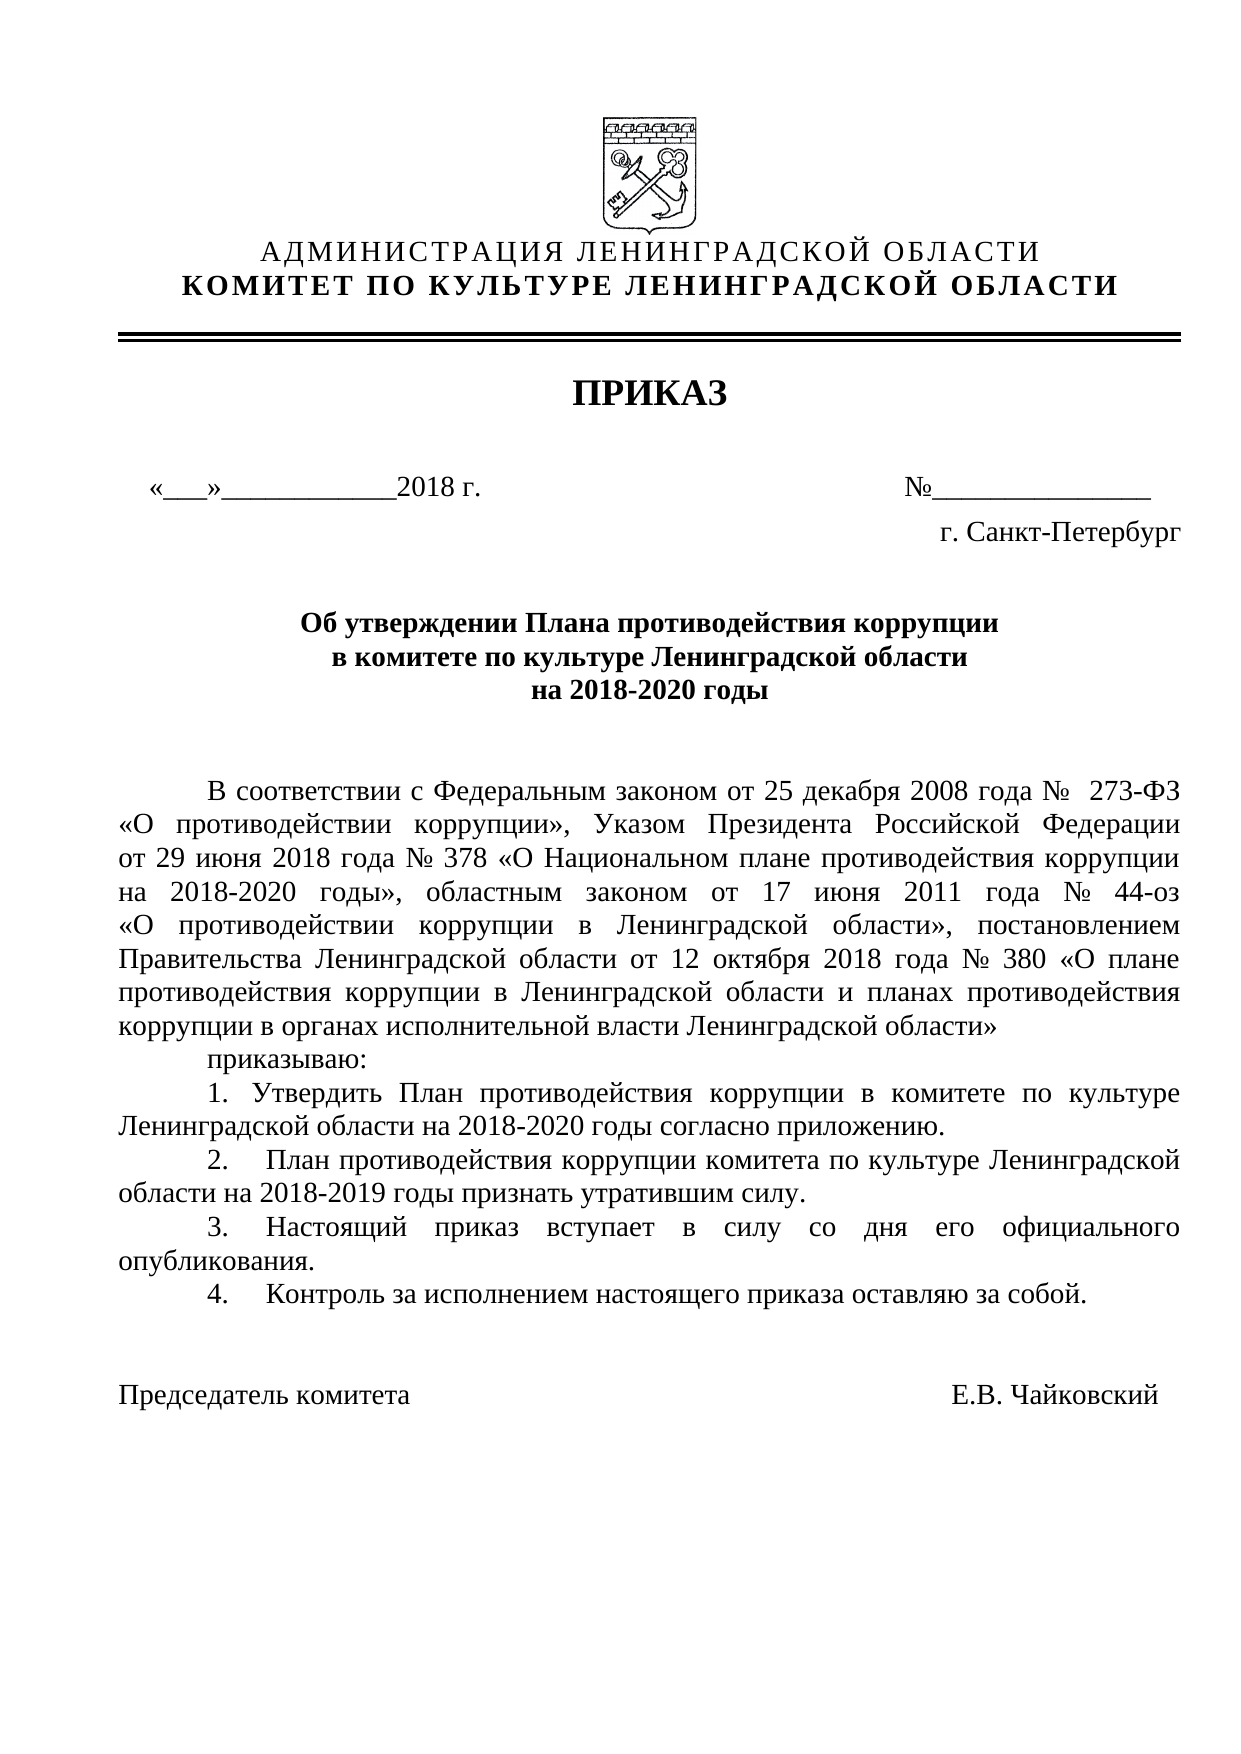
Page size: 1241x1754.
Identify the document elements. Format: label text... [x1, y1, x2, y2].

text Председатель комитета Е.В. Чайковский [118, 1377, 1181, 1410]
picture [602, 117, 697, 235]
text «___»____________2018 г. №_______________ [118, 469, 1181, 502]
text ПРИКАЗ [118, 371, 1181, 414]
list Контроль за исполнением настоящего приказа оставляю за собой. [118, 1276, 1181, 1310]
text АДМИНИСТРАЦИЯ ЛЕНИНГРАДСКОЙ ОБЛАСТИ [118, 234, 1181, 268]
text на 2018-2020 годы [118, 672, 1181, 706]
text в комитете по культуре Ленинградской области [118, 639, 1181, 672]
text КОМИТЕТ ПО КУЛЬТУРЕ ЛЕНИНГРАДСКОЙ ОБЛАСТИ [118, 268, 1181, 302]
text Об утверждении Плана противодействия коррупции [118, 605, 1181, 639]
list Утвердить План противодействия коррупции в комитете по культуре Ленинградской области на 2018-2020 годы согласно приложению. [118, 1075, 1181, 1142]
text г. Санкт-Петербург [118, 514, 1181, 548]
text приказываю: [118, 1041, 1181, 1075]
text В соответствии с Федеральным законом от 25 декабря 2008 года № 273-ФЗ «О противодействии коррупции», Указом Президента Российской Федерации от 29 июня 2018 года № 378 «О Национальном плане противодействия коррупции на 2018-2020 годы», областным законом от 17 июня 2011 года № 44-оз «О противодействии коррупции в Ленинградской области», постановлением Правительства Ленинградской области от 12 октября 2018 года № 380 «О плане противодействия коррупции в Ленинградской области и планах противодействия коррупции в органах исполнительной власти Ленинградской области» [118, 773, 1181, 1041]
list Настоящий приказ вступает в силу со дня его официального опубликования. [118, 1209, 1181, 1276]
list План противодействия коррупции комитета по культуре Ленинградской области на 2018-2019 годы признать утратившим силу. [118, 1142, 1181, 1209]
